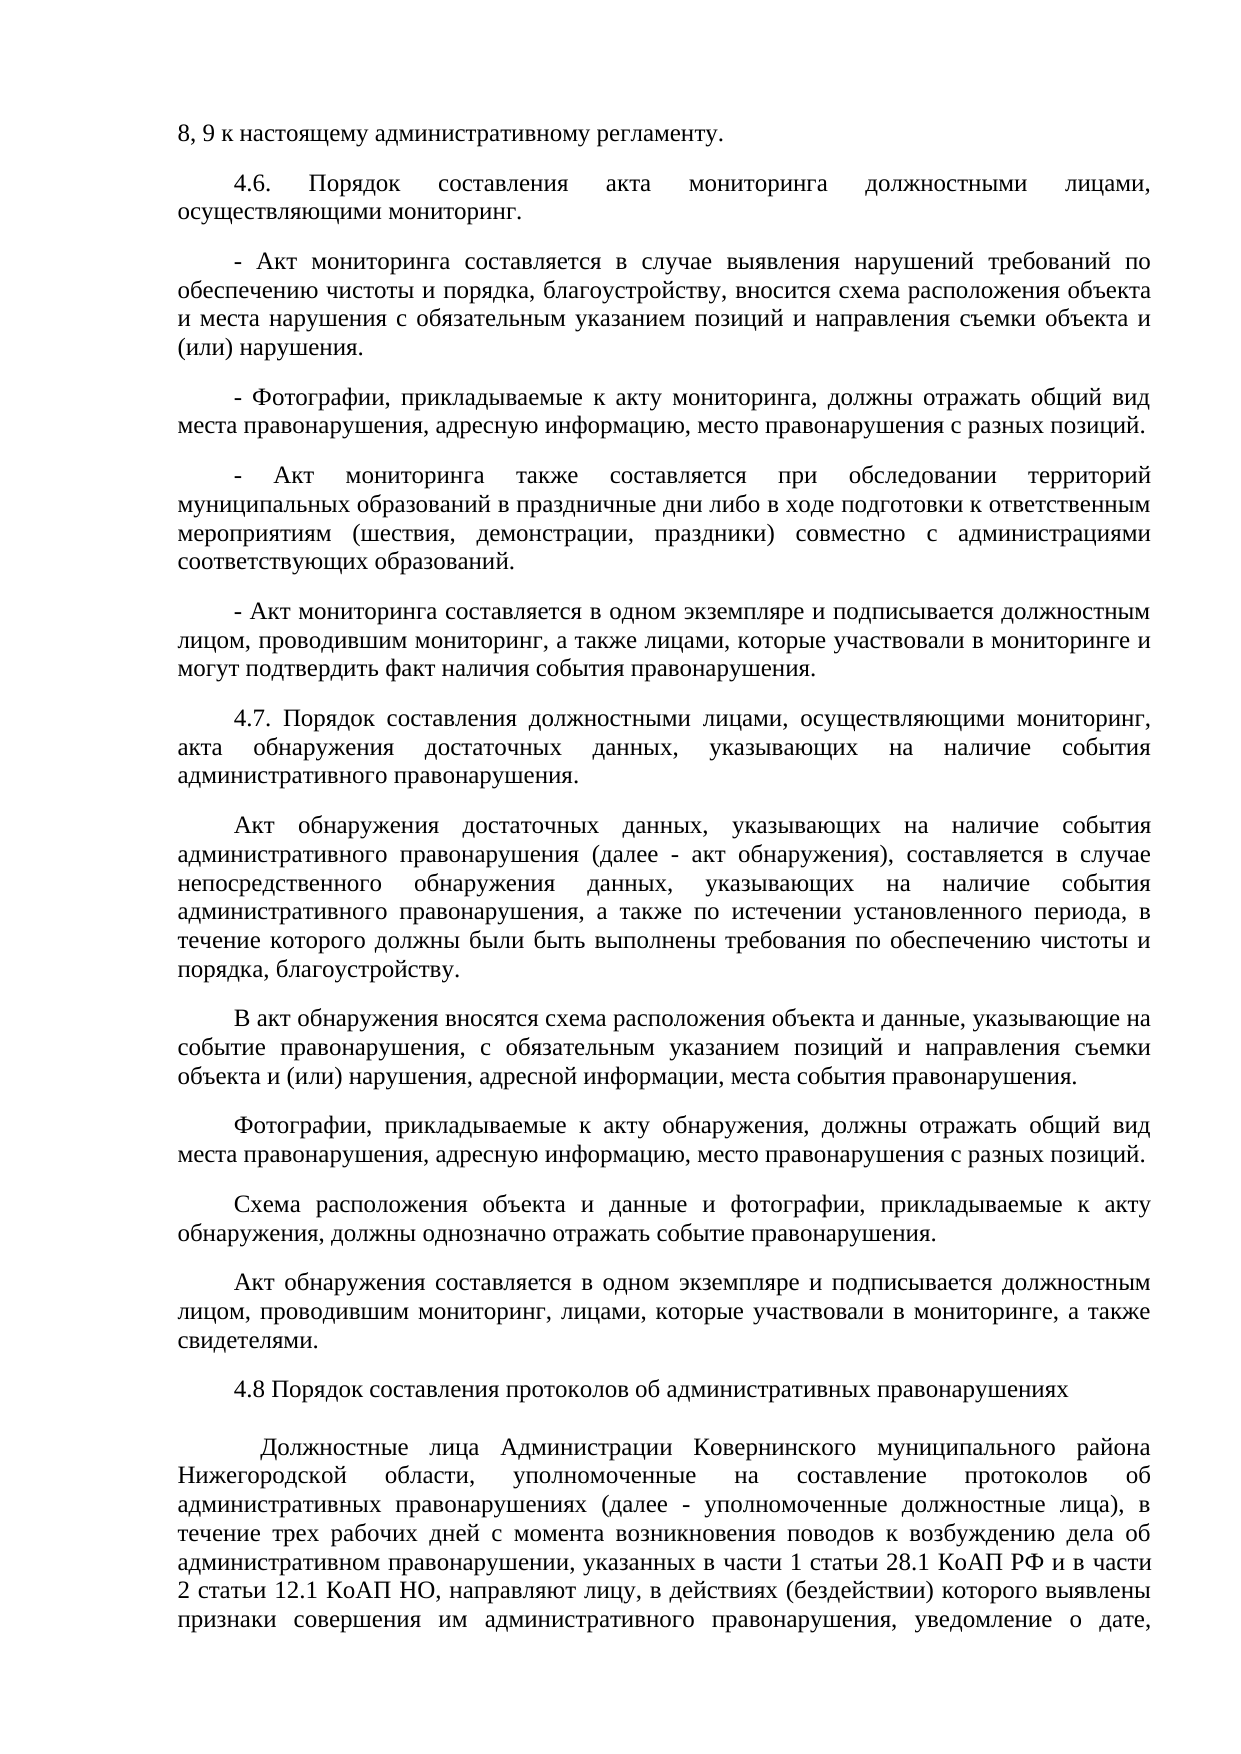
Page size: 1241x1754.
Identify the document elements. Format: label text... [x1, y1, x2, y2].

text - Акт мониторинга составляется в одном экземпляре и подписывается должностным лицом, проводившим мониторинг, а также лицами, которые участвовали в мониторинге и могут подтвердить факт наличия события правонарушения. [177, 596, 1152, 682]
text В акт обнаружения вносятся схема расположения объекта и данные, указывающие на событие правонарушения, с обязательным указанием позиций и направления съемки объекта и (или) нарушения, адресной информации, места события правонарушения. [177, 1003, 1152, 1090]
text - Акт мониторинга также составляется при обследовании территорий муниципальных образований в праздничные дни либо в ходе подготовки к ответственным мероприятиям (шествия, демонстрации, праздники) совместно с администрациями соответствующих образований. [177, 460, 1152, 575]
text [177, 118, 1152, 147]
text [177, 1432, 1152, 1633]
text - Фотографии, прикладываемые к акту мониторинга, должны отражать общий вид места правонарушения, адресную информацию, место правонарушения с разных позиций. [177, 382, 1152, 439]
text - Акт мониторинга составляется в случае выявления нарушений требований по обеспечению чистоты и порядка, благоустройству, вносится схема расположения объекта и места нарушения с обязательным указанием позиций и направления съемки объекта и (или) нарушения. [177, 246, 1152, 361]
text Фотографии, прикладываемые к акту обнаружения, должны отражать общий вид места правонарушения, адресную информацию, место правонарушения с разных позиций. [177, 1111, 1152, 1168]
text 4.7. Порядок составления должностными лицами, осуществляющими мониторинг, акта обнаружения достаточных данных, указывающих на наличие события административного правонарушения. [177, 703, 1152, 789]
text Схема расположения объекта и данные и фотографии, прикладываемые к акту обнаружения, должны однозначно отражать событие правонарушения. [177, 1189, 1152, 1246]
text 4.6. Порядок составления акта мониторинга должностными лицами, осуществляющими мониторинг. [177, 168, 1152, 225]
text Акт обнаружения достаточных данных, указывающих на наличие события административного правонарушения (далее - акт обнаружения), составляется в случае непосредственного обнаружения данных, указывающих на наличие события административного правонарушения, а также по истечении установленного периода, в течение которого должны были быть выполнены требования по обеспечению чистоты и порядка, благоустройству. [177, 810, 1152, 983]
text 4.8 Порядок составления протоколов об административных правонарушениях [177, 1374, 1152, 1403]
text Акт обнаружения составляется в одном экземпляре и подписывается должностным лицом, проводившим мониторинг, лицами, которые участвовали в мониторинге, а также свидетелями. [177, 1267, 1152, 1353]
